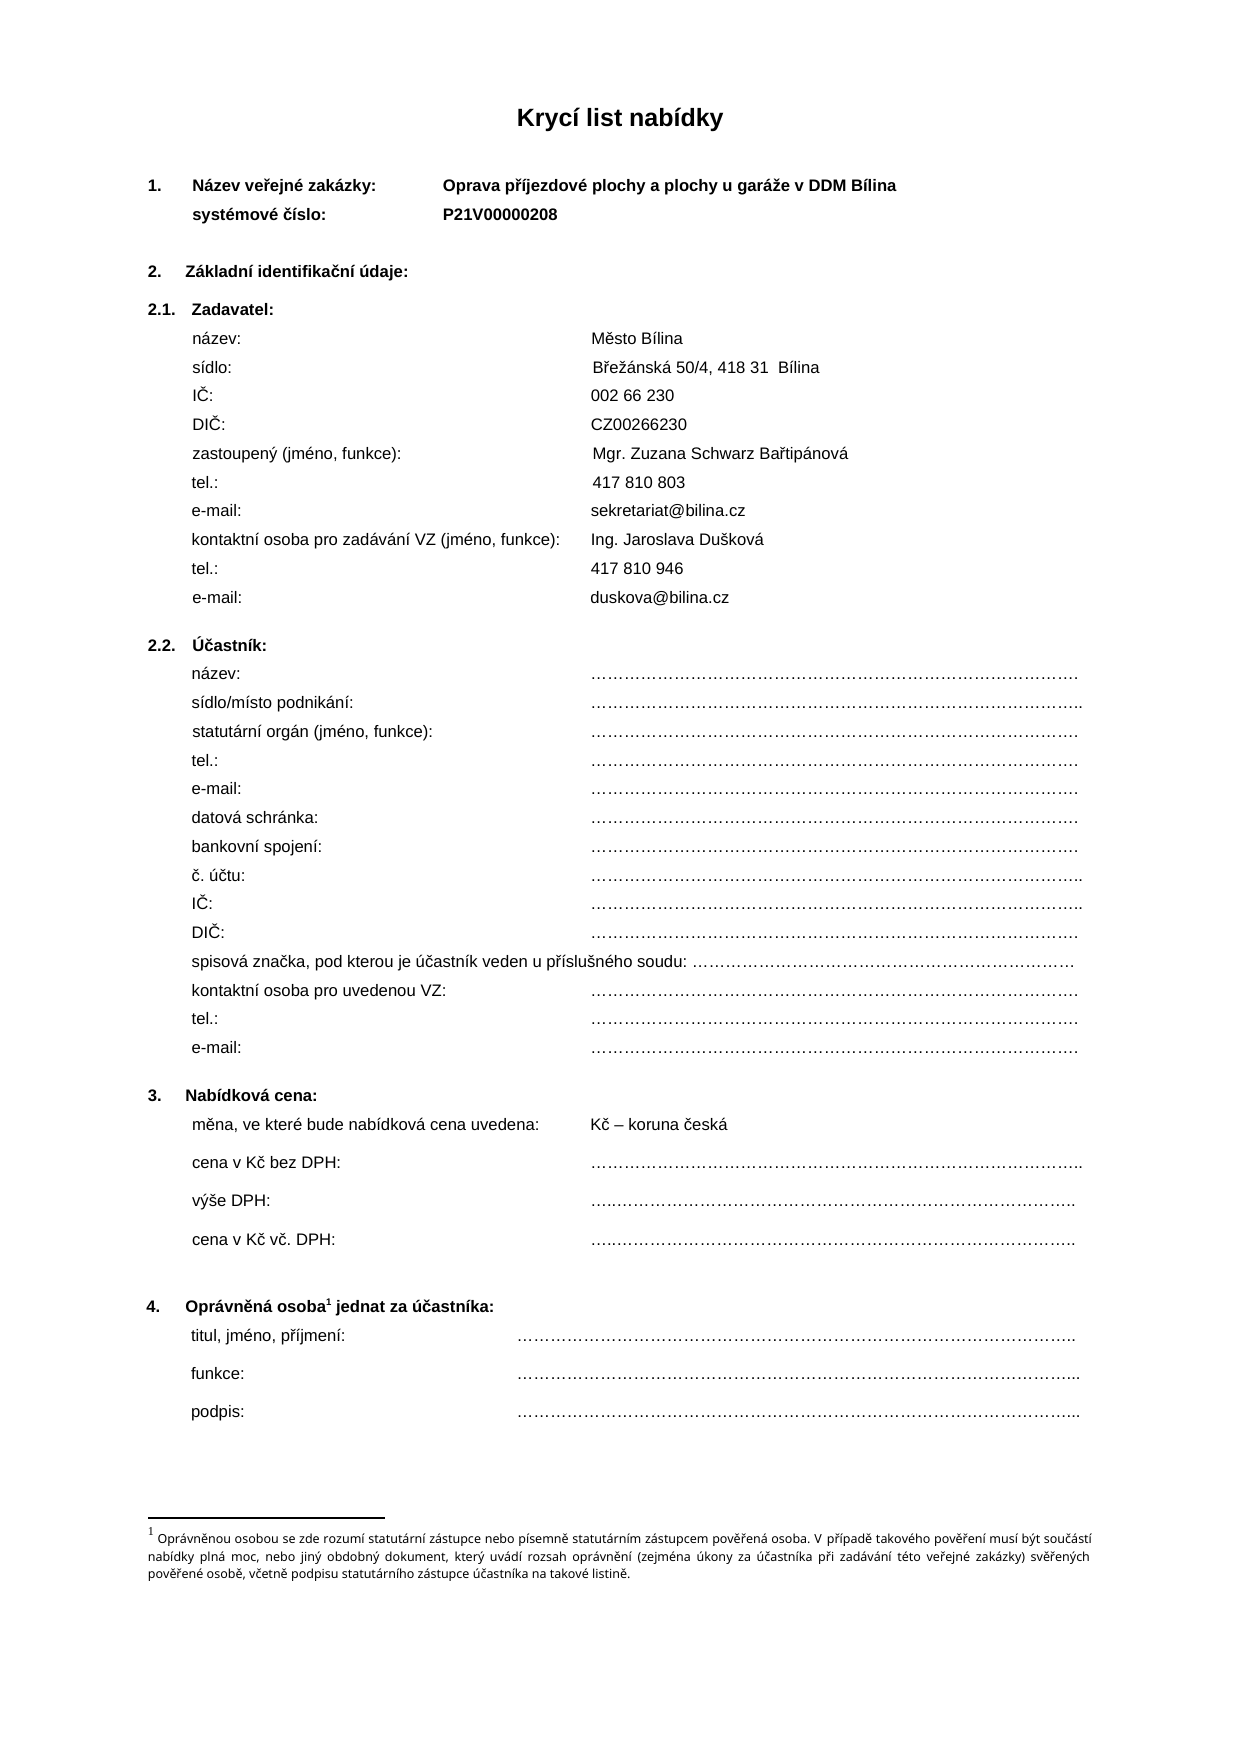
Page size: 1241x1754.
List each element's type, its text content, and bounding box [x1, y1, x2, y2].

text datová schránka: ……………………………………………………………………………. [191, 808, 1093, 827]
list Základní identifikační údaje: [148, 262, 1093, 281]
text bankovní spojení: ……………………………………………………………………………. [191, 837, 1093, 856]
text systémové číslo: P21V00000208 [192, 205, 1093, 224]
text tel.: ……………………………………………………………………………. [191, 750, 1093, 769]
text cena v Kč bez DPH: …………………………………………………………………………….. [192, 1153, 1093, 1172]
text kontaktní osoba pro uvedenou VZ: ……………………………………………………………………………. [191, 980, 1093, 999]
text podpis: ………………………………………………………………………………………... [188, 1402, 1093, 1421]
text IČ: 002 66 230 [192, 386, 1093, 405]
text titul, jméno, příjmení: ……………………………………………………………………………………….. [188, 1325, 1093, 1344]
text e-mail: duskova@bilina.cz [148, 587, 1093, 607]
text sídlo: Břežánská 50/4, 418 31 Bílina [192, 357, 1093, 377]
text spisová značka, pod kterou je účastník veden u příslušného soudu: …………………………………………………………… [191, 952, 1093, 971]
text zastoupený (jméno, funkce): Mgr. Zuzana Schwarz Bařtipánová [192, 444, 1093, 463]
list Oprávněná osoba jednat za účastníka: [146, 1297, 1093, 1316]
list Název veřejné zakázky: Oprava příjezdové plochy a plochy u garáže v DDM Bílina [148, 176, 1093, 195]
text IČ: …………………………………………………………………………….. [191, 894, 1093, 913]
text č. účtu: …………………………………………………………………………….. [191, 865, 1093, 884]
text název: Město Bílina [192, 329, 1093, 348]
text název: ……………………………………………………………………………. [191, 664, 1093, 683]
text měna, ve které bude nabídková cena uvedena: Kč – koruna česká [192, 1114, 1093, 1134]
text statutární orgán (jméno, funkce): ……………………………………………………………………………. [191, 722, 1093, 741]
text výše DPH: …..……………………………………………………………………….. [192, 1191, 1093, 1210]
text e-mail: ……………………………………………………………………………. [191, 779, 1093, 798]
text sídlo/místo podnikání: …………………………………………………………………………….. [191, 693, 1093, 712]
text DIČ: CZ00266230 [192, 415, 1093, 434]
text tel.: 417 810 946 [191, 559, 1093, 578]
text Krycí list nabídky [148, 103, 1093, 132]
text e-mail: ……………………………………………………………………………. [191, 1038, 1093, 1057]
text e-mail: sekretariat@bilina.cz [191, 501, 1093, 520]
list Účastník: [148, 635, 1093, 654]
list Nabídková cena: [148, 1086, 1093, 1105]
text DIČ: ……………………………………………………………………………. [191, 923, 1093, 942]
text funkce: ………………………………………………………………………………………... [188, 1364, 1093, 1383]
text 2.1. Zadavatel: [148, 300, 1093, 319]
text tel.: 417 810 803 [191, 472, 1093, 492]
text kontaktní osoba pro zadávání VZ (jméno, funkce): Ing. Jaroslava Dušková [191, 530, 1093, 549]
text cena v Kč vč. DPH: …..……………………………………………………………………….. [192, 1229, 1093, 1249]
text tel.: ……………………………………………………………………………. [191, 1009, 1093, 1028]
